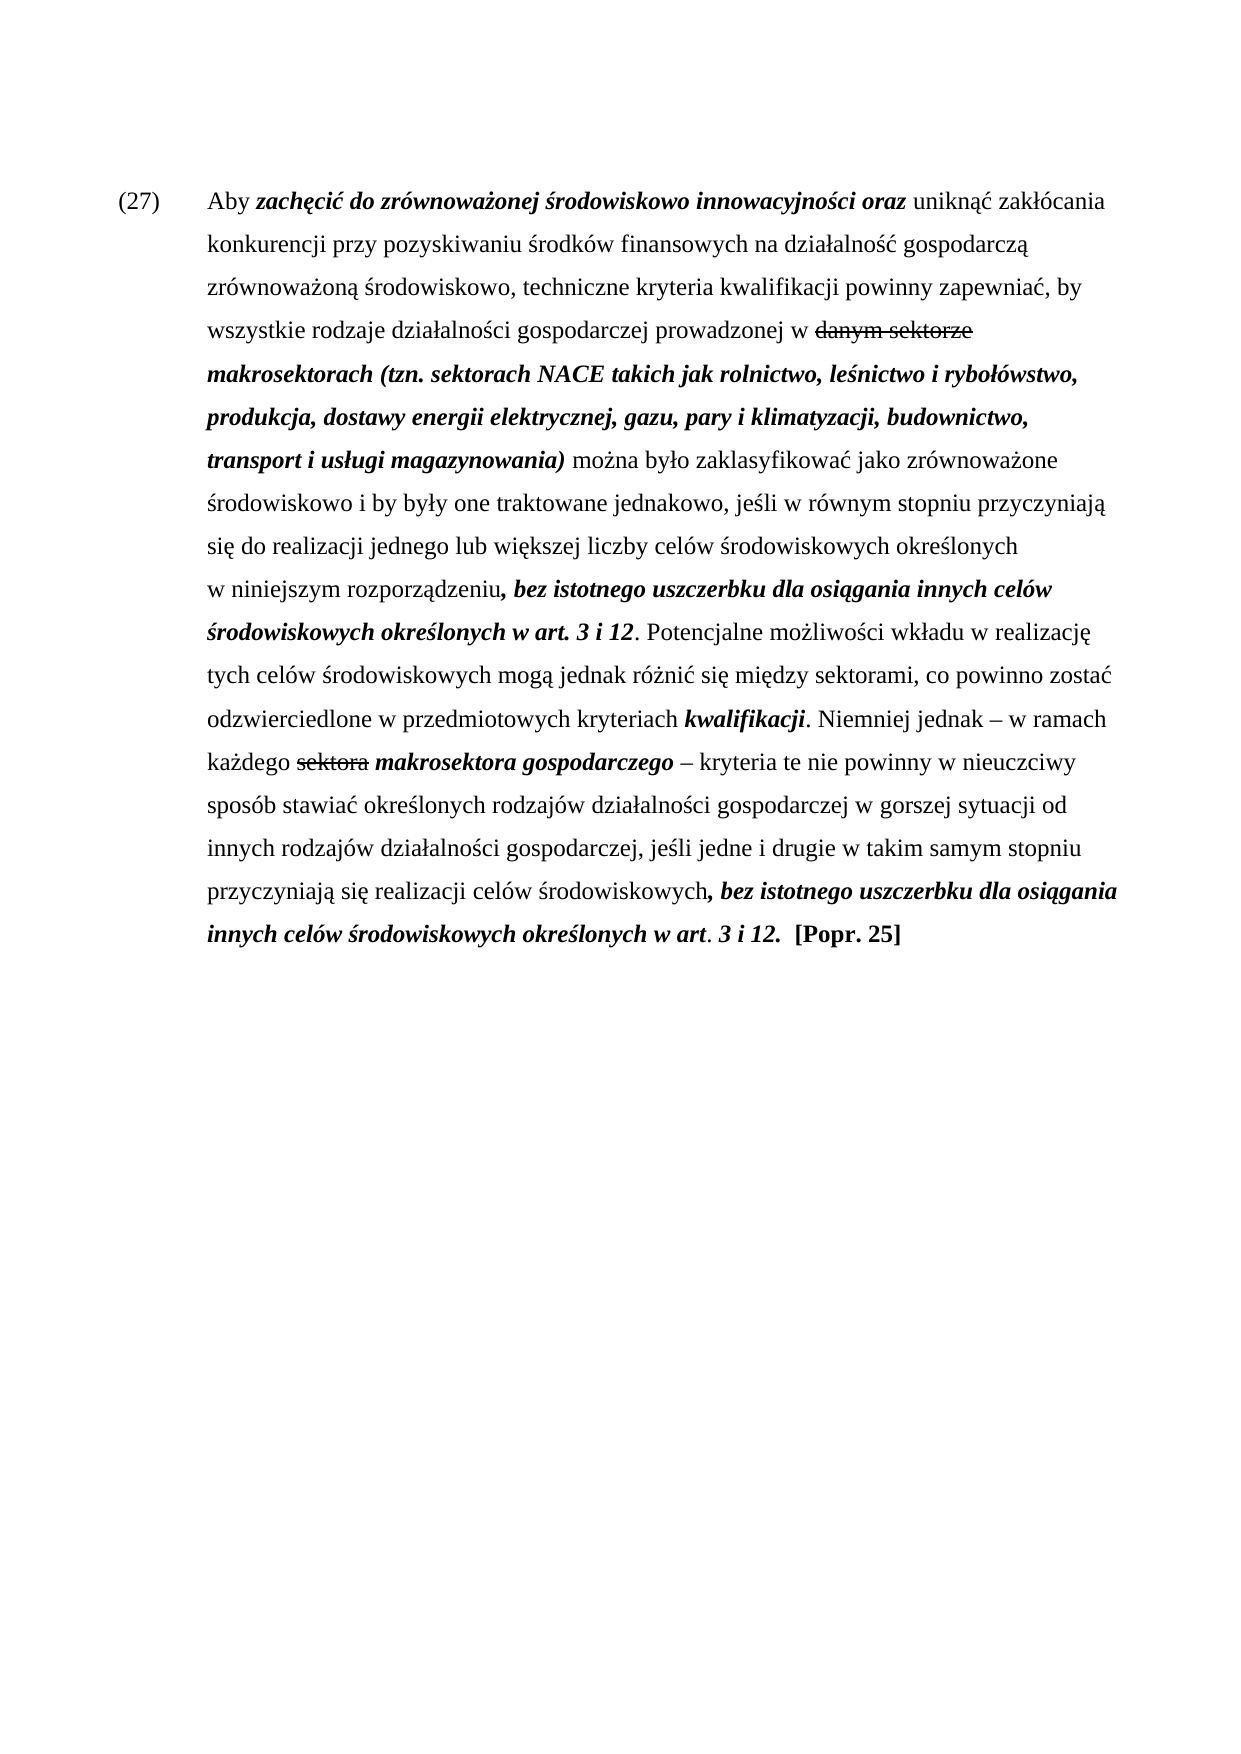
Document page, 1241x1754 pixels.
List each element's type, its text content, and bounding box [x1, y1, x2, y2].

text (27) Aby zachęcić do zrównoważonej środowiskowo innowacyjności oraz uniknąć zakłócania konkurencji przy pozyskiwaniu środków finansowych na działalność gospodarczą zrównoważoną środowiskowo, techniczne kryteria kwalifikacji powinny zapewniać, by wszystkie rodzaje działalności gospodarczej prowadzonej w danym sektorze makrosektorach (tzn. sektorach NACE takich jak rolnictwo, leśnictwo i rybołówstwo, produkcja, dostawy energii elektrycznej, gazu, pary i klimatyzacji, budownictwo, transport i usługi magazynowania) można było zaklasyfikować jako zrównoważone środowiskowo i by były one traktowane jednakowo, jeśli w równym stopniu przyczyniają się do realizacji jednego lub większej liczby celów środowiskowych określonych w niniejszym rozporządzeniu, bez istotnego uszczerbku dla osiągania innych celów środowiskowych określonych w art. 3 i 12. Potencjalne możliwości wkładu w realizację tych celów środowiskowych mogą jednak różnić się między sektorami, co powinno zostać odzwierciedlone w przedmiotowych kryteriach kwalifikacji. Niemniej jednak – w ramach każdego sektora makrosektora gospodarczego – kryteria te nie powinny w nieuczciwy sposób stawiać określonych rodzajów działalności gospodarczej w gorszej sytuacji od innych rodzajów działalności gospodarczej, jeśli jedne i drugie w takim samym stopniu przyczyniają się realizacji celów środowiskowych, bez istotnego uszczerbku dla osiągania innych celów środowiskowych określonych w art. 3 i 12. [Popr. 25] [118, 186, 1122, 948]
